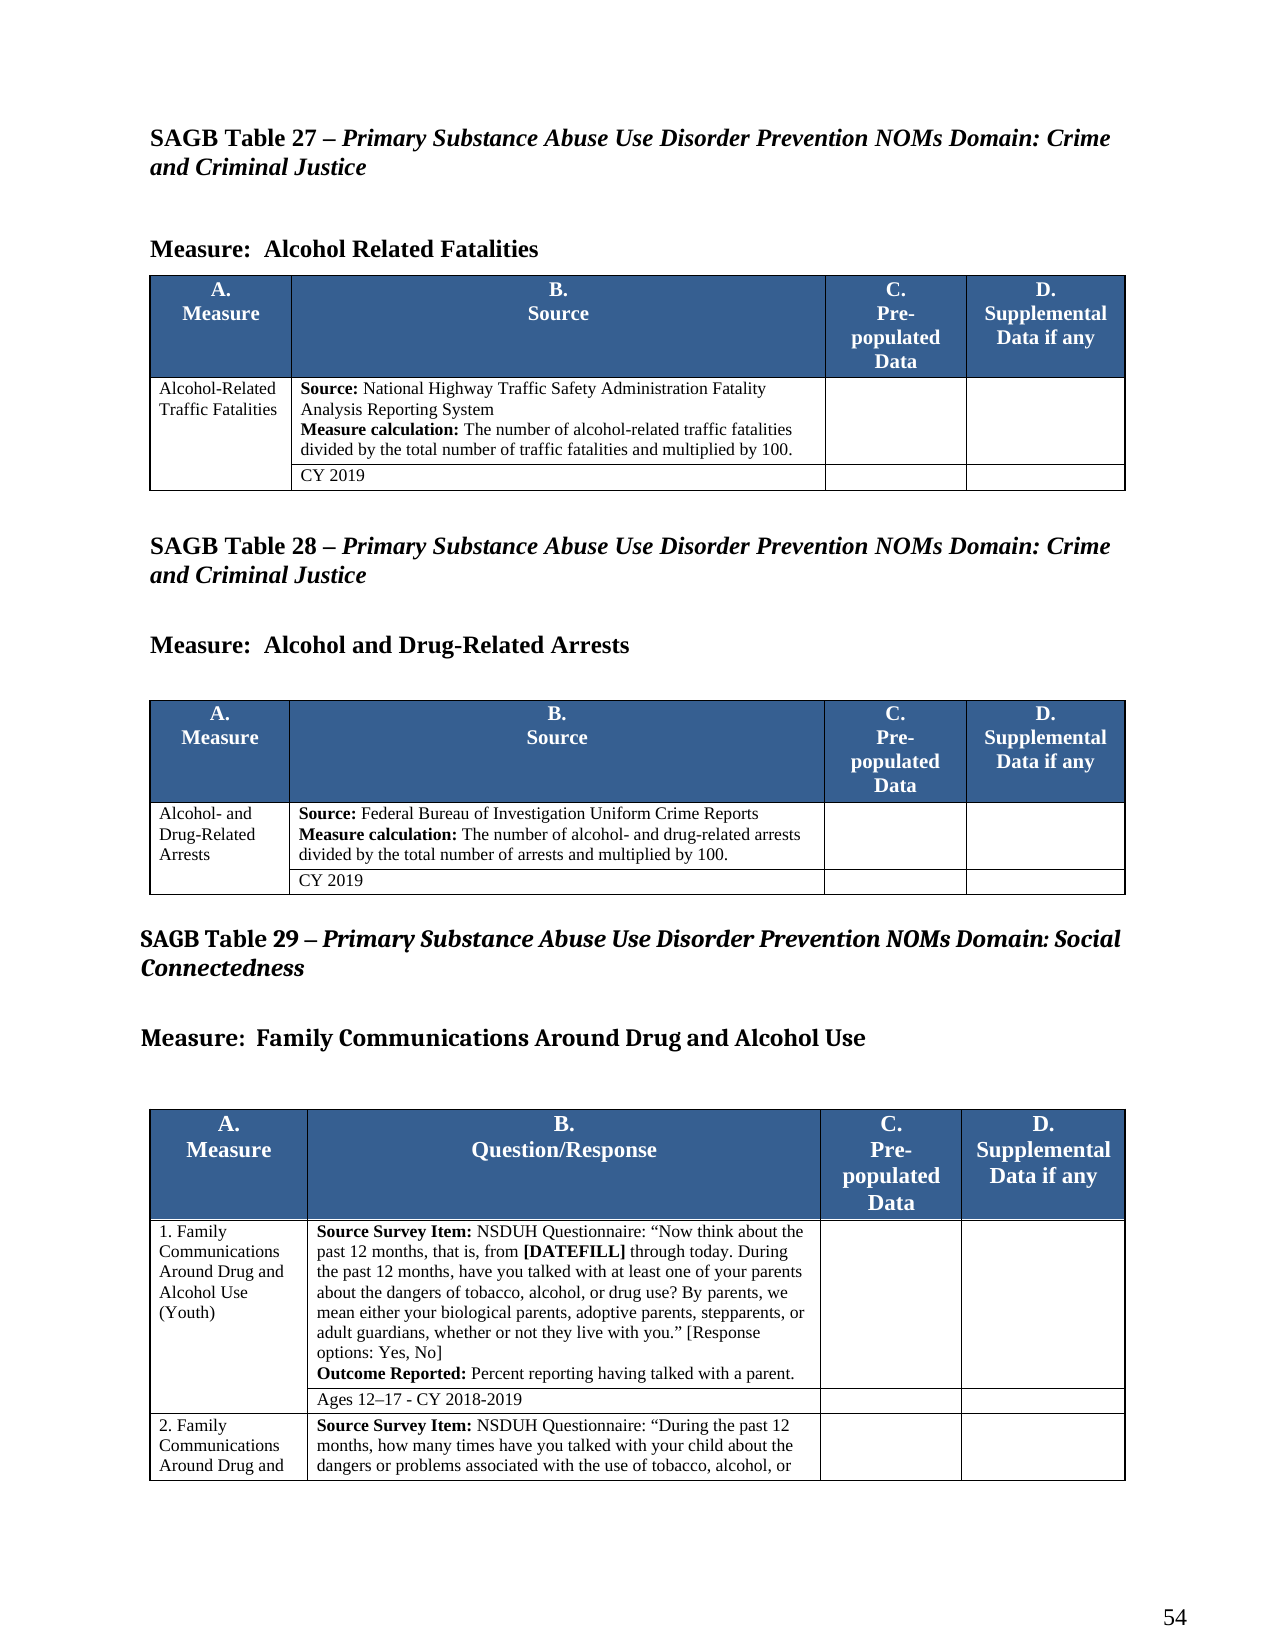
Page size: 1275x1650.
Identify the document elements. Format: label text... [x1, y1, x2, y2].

subtitle Measure: Family Communications Around Drug and Alcohol Use [141, 1024, 1125, 1052]
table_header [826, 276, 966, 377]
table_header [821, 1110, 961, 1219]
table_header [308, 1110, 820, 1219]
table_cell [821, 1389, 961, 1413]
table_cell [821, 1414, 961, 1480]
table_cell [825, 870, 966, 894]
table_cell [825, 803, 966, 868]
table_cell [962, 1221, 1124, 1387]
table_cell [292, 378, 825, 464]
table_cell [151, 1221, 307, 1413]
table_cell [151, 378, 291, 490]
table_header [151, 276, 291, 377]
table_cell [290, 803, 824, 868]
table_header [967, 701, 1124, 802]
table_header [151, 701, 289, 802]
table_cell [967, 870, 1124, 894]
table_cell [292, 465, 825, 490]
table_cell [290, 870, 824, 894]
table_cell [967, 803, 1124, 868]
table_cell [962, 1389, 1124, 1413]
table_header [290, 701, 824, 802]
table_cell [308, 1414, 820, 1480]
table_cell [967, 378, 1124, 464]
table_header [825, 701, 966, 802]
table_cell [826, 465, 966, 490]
text SAGB Table 28 – Primary Substance Abuse Use Disorder Prevention NOMs Domain: Crime and Criminal Justice [150, 531, 1125, 589]
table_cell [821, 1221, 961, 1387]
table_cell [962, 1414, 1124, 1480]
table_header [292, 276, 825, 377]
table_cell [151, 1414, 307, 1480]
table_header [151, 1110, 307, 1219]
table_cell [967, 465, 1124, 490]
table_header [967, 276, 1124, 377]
text Measure: Alcohol Related Fatalities [150, 234, 1125, 263]
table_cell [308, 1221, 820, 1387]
subtitle SAGB Table 29 – Primary Substance Abuse Use Disorder Prevention NOMs Domain: Social Connectedness [141, 924, 1125, 982]
text SAGB Table 27 – Primary Substance Abuse Use Disorder Prevention NOMs Domain: Crime and Criminal Justice [150, 123, 1125, 180]
text Measure: Alcohol and Drug-Related Arrests [150, 630, 1125, 659]
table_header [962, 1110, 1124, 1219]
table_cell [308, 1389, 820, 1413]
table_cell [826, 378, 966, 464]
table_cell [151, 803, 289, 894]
